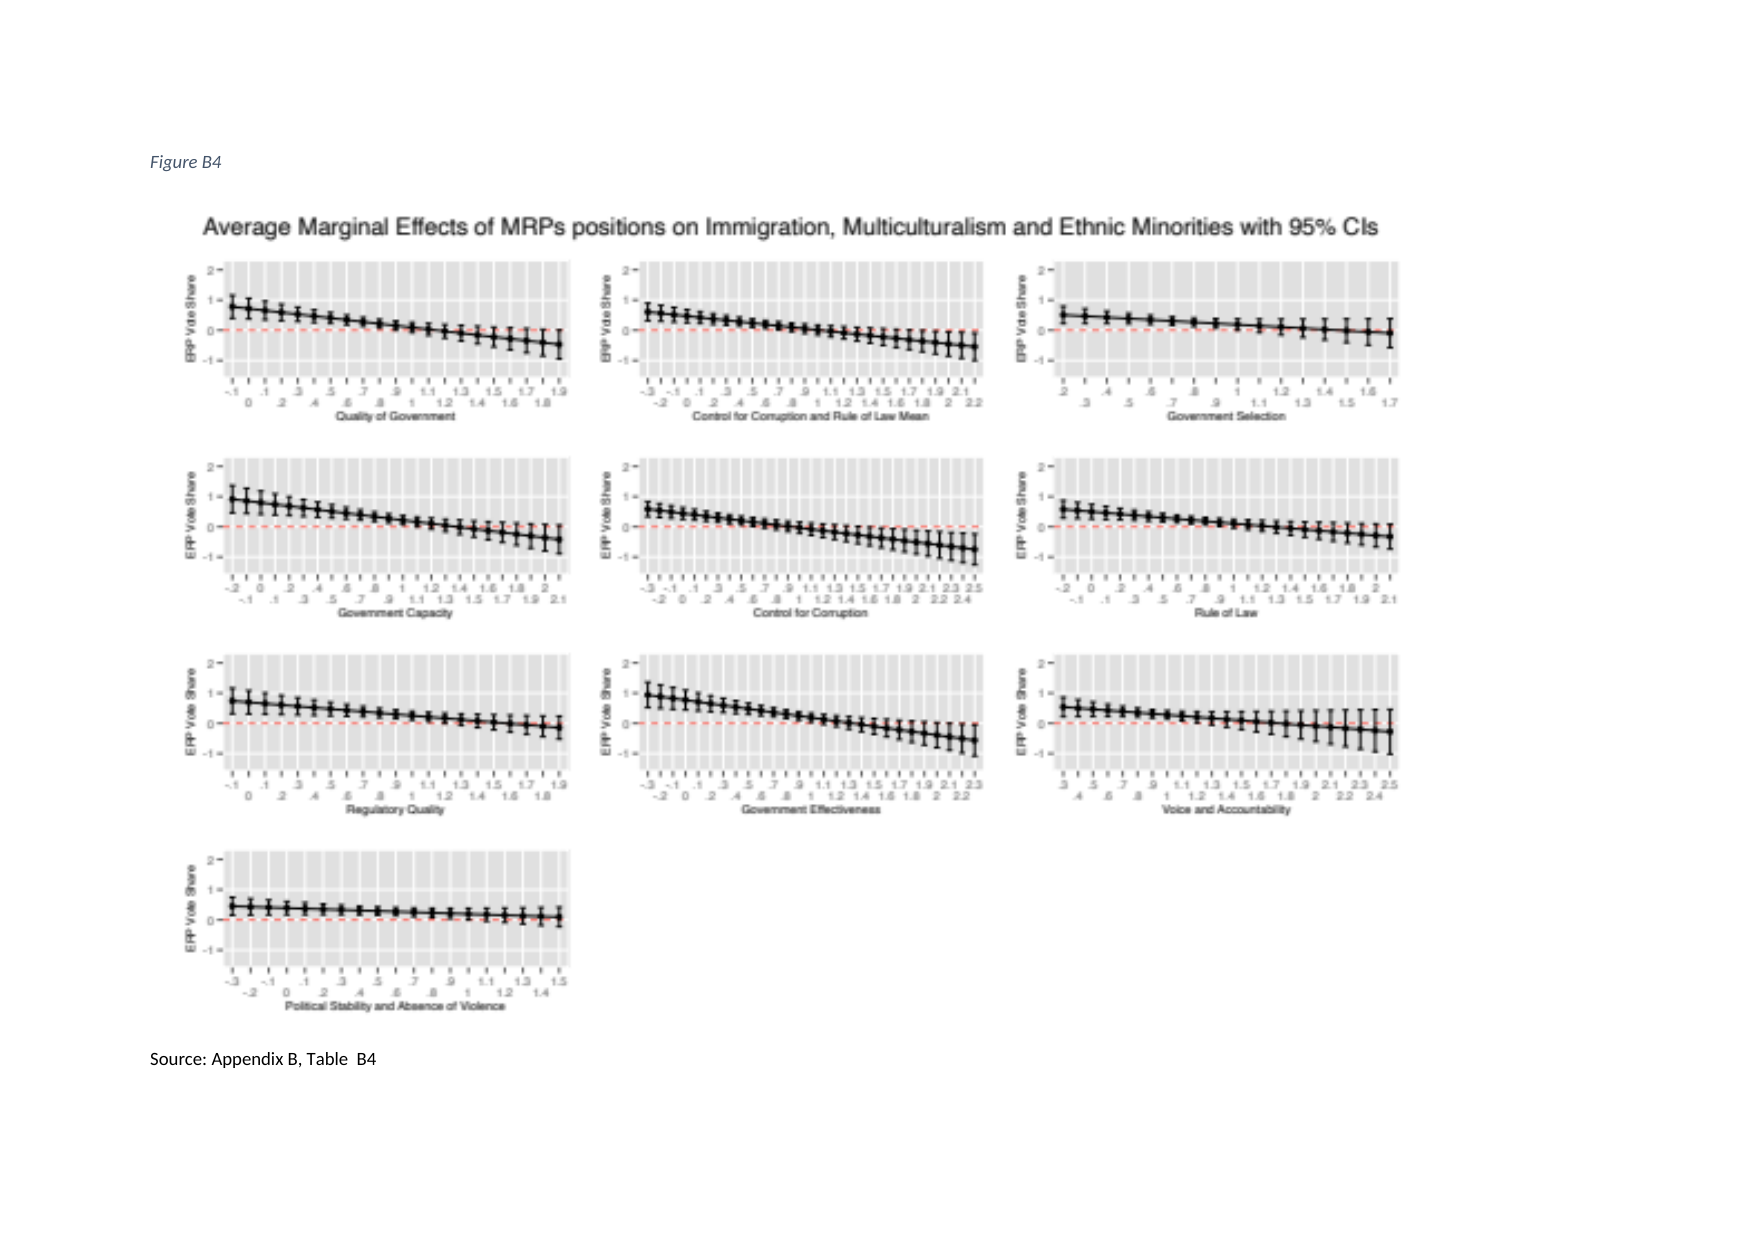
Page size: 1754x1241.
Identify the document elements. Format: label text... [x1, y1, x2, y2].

text Figure B4 [150, 150, 1604, 173]
text Source: Appendix B, Table B4 [150, 1047, 1604, 1070]
